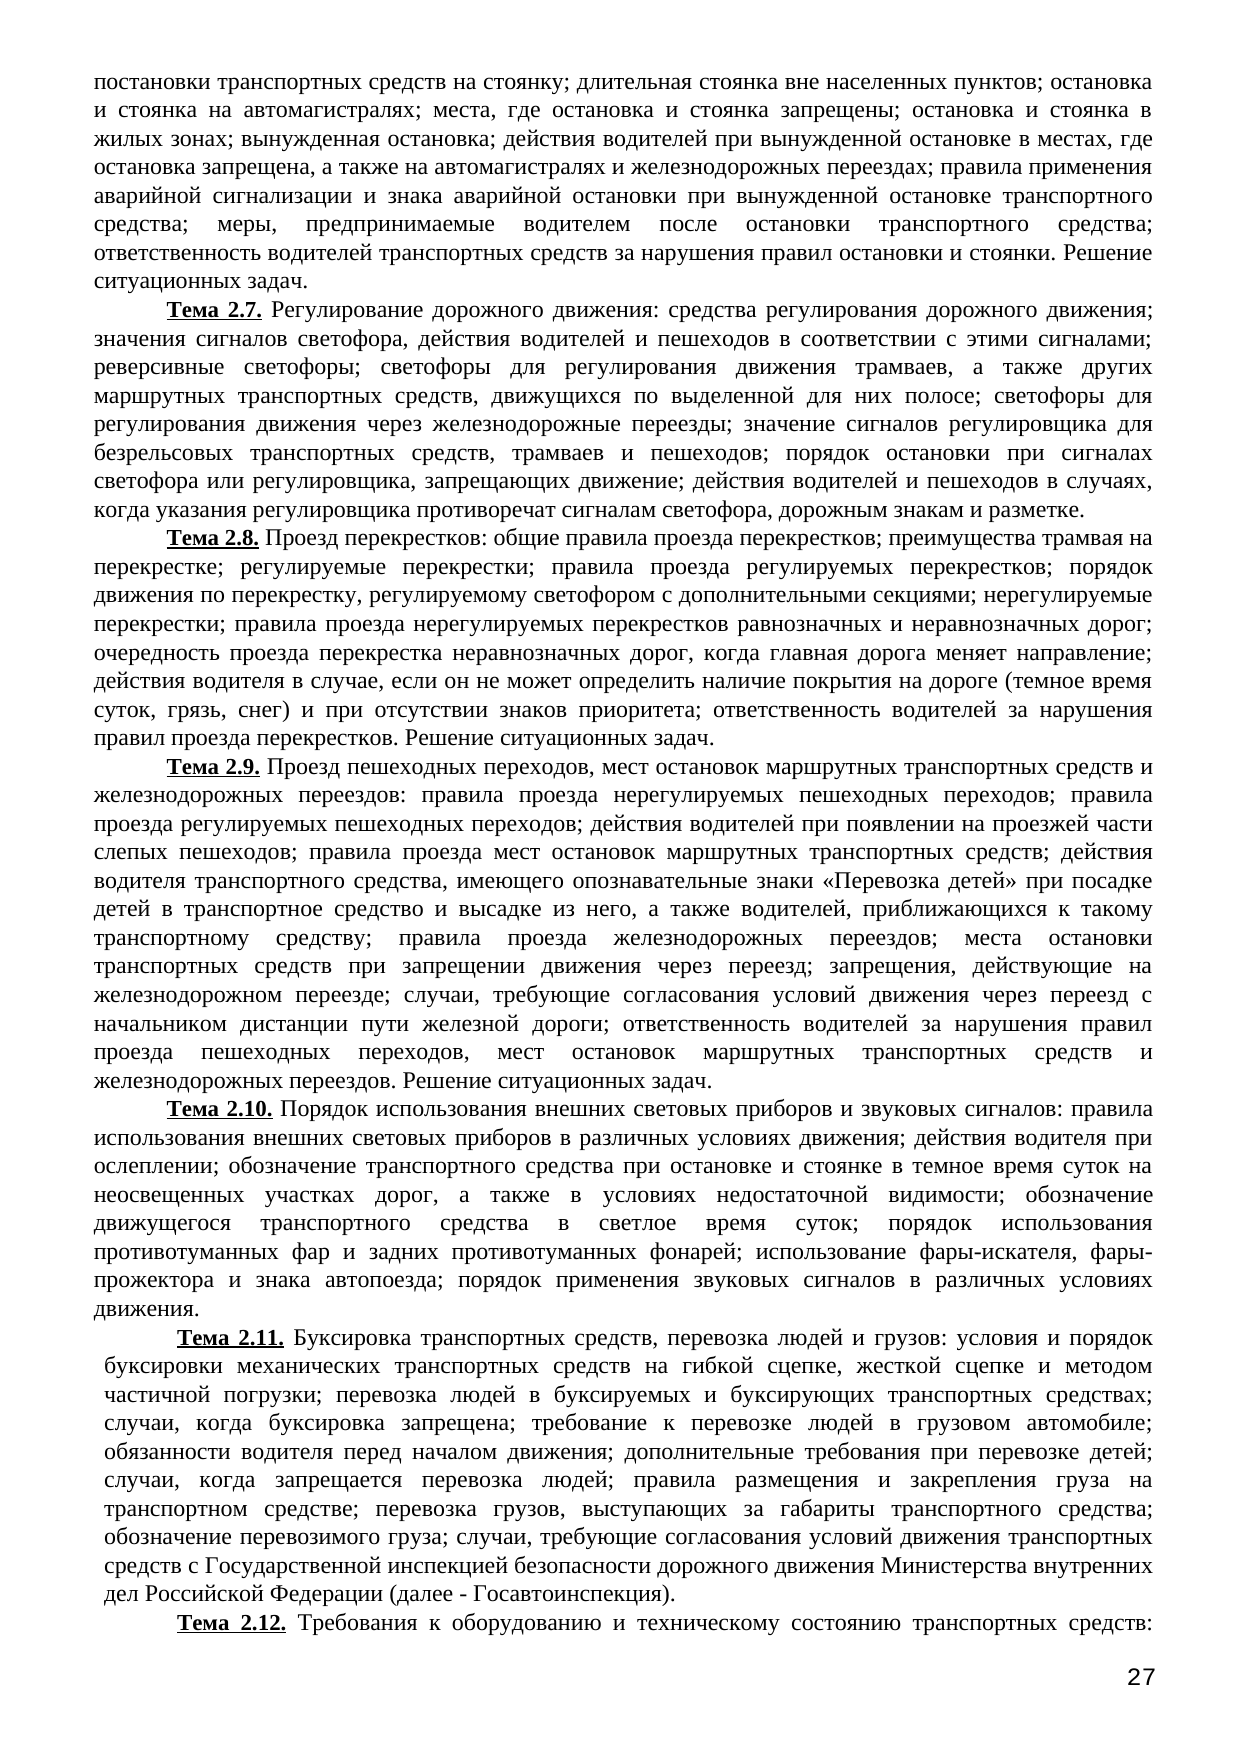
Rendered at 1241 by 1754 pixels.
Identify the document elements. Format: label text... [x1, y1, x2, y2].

text Тема 2.10. Порядок использования внешних световых приборов и звуковых сигналов: правила использования внешних световых приборов в различных условиях движения; действия водителя при ослеплении; обозначение транспортного средства при остановке и стоянке в темное время суток на неосвещенных участках дорог, а также в условиях недостаточной видимости; обозначение движущегося транспортного средства в светлое время суток; порядок использования противотуманных фар и задних противотуманных фонарей; использование фары-искателя, фары-прожектора и знака автопоезда; порядок применения звуковых сигналов в различных условиях движения. [93, 1094, 1154, 1322]
text Тема 2.9. Проезд пешеходных переходов, мест остановок маршрутных транспортных средств и железнодорожных переездов: правила проезда нерегулируемых пешеходных переходов; правила проезда регулируемых пешеходных переходов; действия водителей при появлении на проезжей части слепых пешеходов; правила проезда мест остановок маршрутных транспортных средств; действия водителя транспортного средства, имеющего опознавательные знаки «Перевозка детей» при посадке детей в транспортное средство и высадке из него, а также водителей, приближающихся к такому транспортному средству; правила проезда железнодорожных переездов; места остановки транспортных средств при запрещении движения через переезд; запрещения, действующие на железнодорожном переезде; случаи, требующие согласования условий движения через переезд с начальником дистанции пути железной дороги; ответственность водителей за нарушения правил проезда пешеходных переходов, мест остановок маршрутных транспортных средств и железнодорожных переездов. Решение ситуационных задач. [93, 751, 1154, 1094]
text Тема 2.11. Буксировка транспортных средств, перевозка людей и грузов: условия и порядок буксировки механических транспортных средств на гибкой сцепке, жесткой сцепке и методом частичной погрузки; перевозка людей в буксируемых и буксирующих транспортных средствах; случаи, когда буксировка запрещена; требование к перевозке людей в грузовом автомобиле; обязанности водителя перед началом движения; дополнительные требования при перевозке детей; случаи, когда запрещается перевозка людей; правила размещения и закрепления груза на транспортном средстве; перевозка грузов, выступающих за габариты транспортного средства; обозначение перевозимого груза; случаи, требующие согласования условий движения транспортных средств с Государственной инспекцией безопасности дорожного движения Министерства внутренних дел Российской Федерации (далее - Госавтоинспекция). [104, 1322, 1154, 1607]
text Тема 2.8. Проезд перекрестков: общие правила проезда перекрестков; преимущества трамвая на перекрестке; регулируемые перекрестки; правила проезда регулируемых перекрестков; порядок движения по перекрестку, регулируемому светофором с дополнительными секциями; нерегулируемые перекрестки; правила проезда нерегулируемых перекрестков равнозначных и неравнозначных дорог; очередность проезда перекрестка неравнозначных дорог, когда главная дорога меняет направление; действия водителя в случае, если он не может определить наличие покрытия на дороге (темное время суток, грязь, снег) и при отсутствии знаков приоритета; ответственность водителей за нарушения правил проезда перекрестков. Решение ситуационных задач. [93, 523, 1154, 751]
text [104, 1607, 1154, 1636]
text Тема 2.7. Регулирование дорожного движения: средства регулирования дорожного движения; значения сигналов светофора, действия водителей и пешеходов в соответствии с этими сигналами; реверсивные светофоры; светофоры для регулирования движения трамваев, а также других маршрутных транспортных средств, движущихся по выделенной для них полосе; светофоры для регулирования движения через железнодорожные переезды; значение сигналов регулировщика для безрельсовых транспортных средств, трамваев и пешеходов; порядок остановки при сигналах светофора или регулировщика, запрещающих движение; действия водителей и пешеходов в случаях, когда указания регулировщика противоречат сигналам светофора, дорожным знакам и разметке. [93, 294, 1154, 523]
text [93, 66, 1154, 294]
